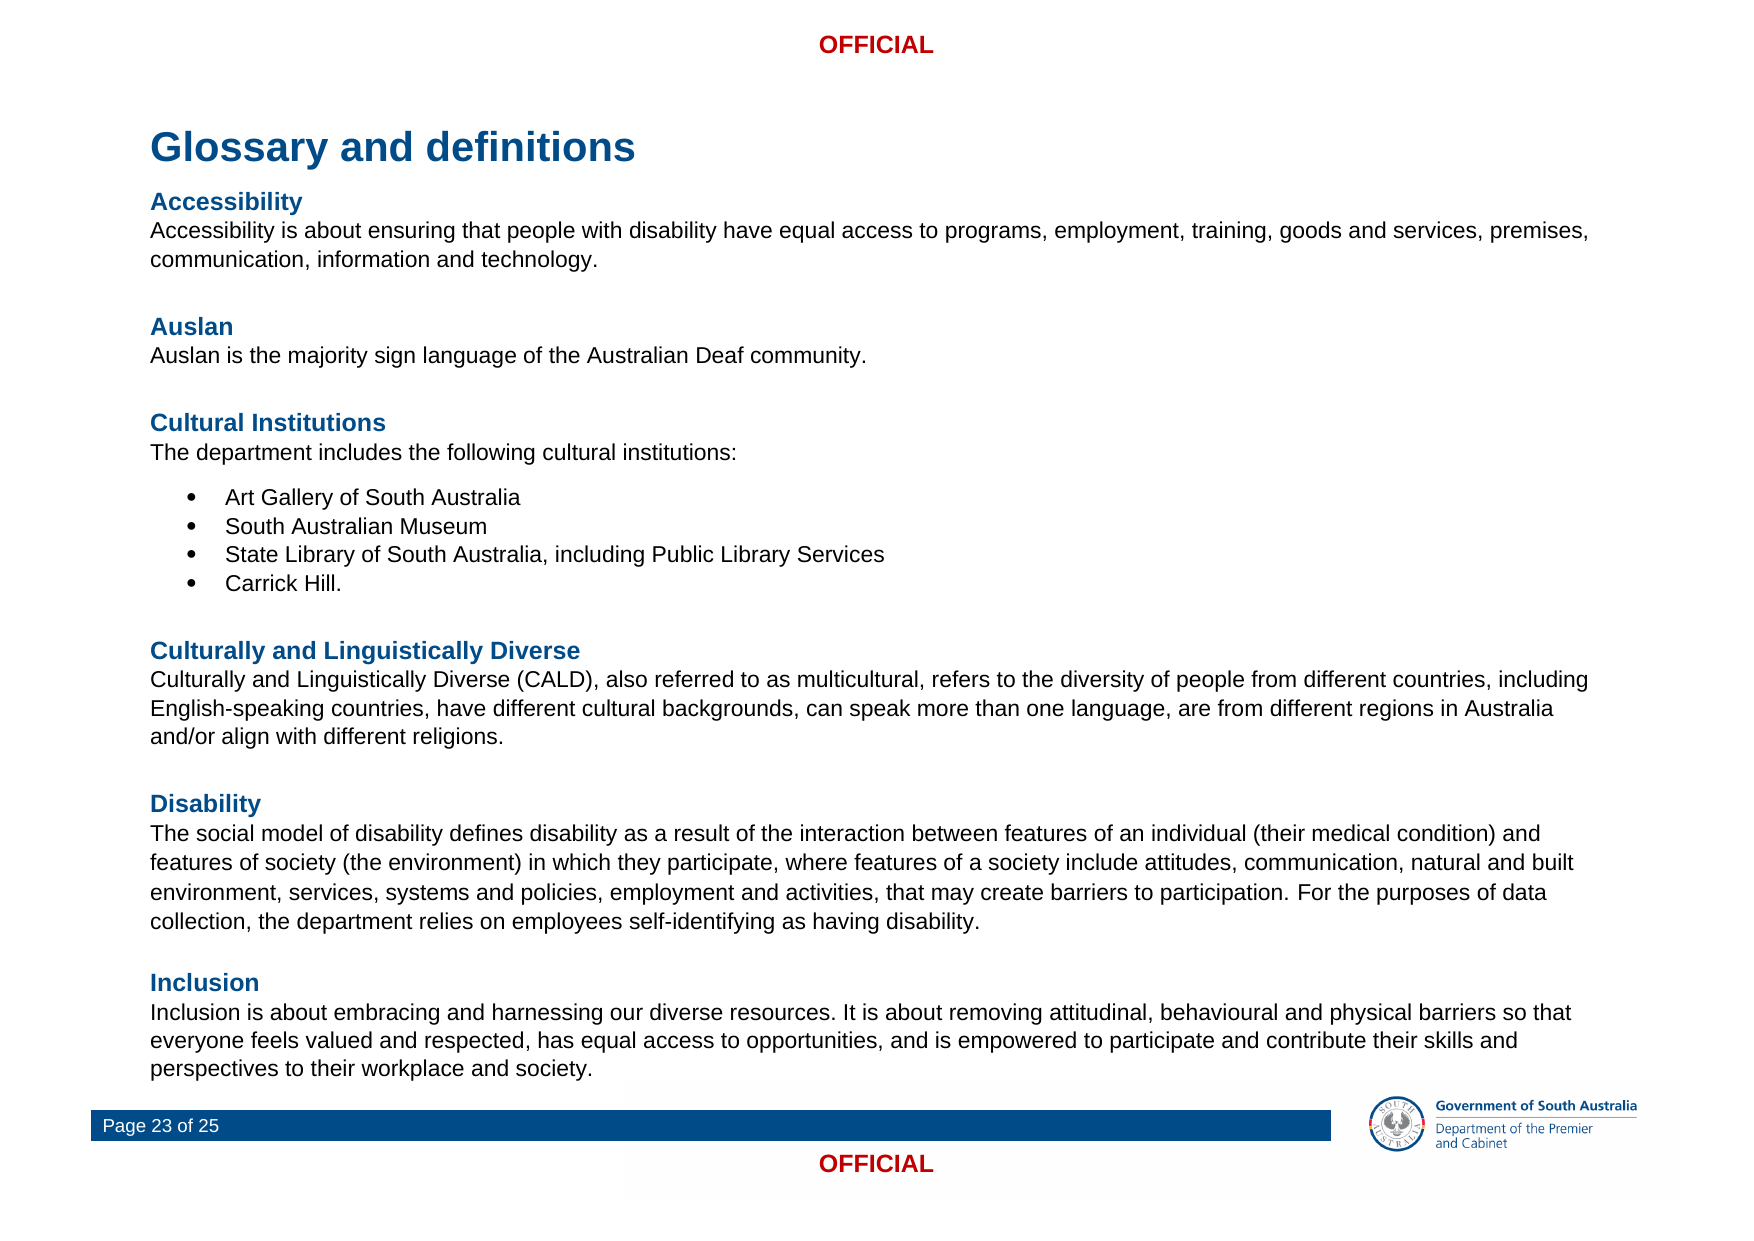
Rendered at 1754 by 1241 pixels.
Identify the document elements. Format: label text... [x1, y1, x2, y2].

list Carrick Hill. [187, 570, 1609, 596]
text Disability The social model of disability defines disability as a result of the interaction between features of an individual (their medical condition) and features of society (the environment) in which they participate, where features of a society include attitudes, communication, natural and built environment, services, systems and policies, employment and activities, that may create barriers to participation. For the purposes of data collection, the department relies on employees self-identifying as having disability. Inclusion Inclusion is about embracing and harnessing our diverse resources. It is about removing attitudinal, behavioural and physical barriers so that everyone feels valued and respected, has equal access to opportunities, and is empowered to participate and contribute their skills and perspectives to their workplace and society. [150, 789, 1609, 1082]
text Cultural Institutions The department includes the following cultural institutions: [150, 408, 1609, 466]
list State Library of South Australia, including Public Library Services [187, 541, 1609, 568]
picture [618, 1074, 1687, 1205]
text Culturally and Linguistically Diverse Culturally and Linguistically Diverse (CALD), also referred to as multicultural, refers to the diversity of people from different countries, including English-speaking countries, have different cultural backgrounds, can speak more than one language, are from different regions in Australia and/or align with different religions. [150, 636, 1609, 750]
text Accessibility Accessibility is about ensuring that people with disability have equal access to programs, employment, training, goods and services, premises, communication, information and technology. [150, 186, 1609, 272]
subtitle Glossary and definitions [150, 122, 1609, 170]
list South Australian Museum [187, 513, 1609, 539]
list Art Gallery of South Australia [187, 484, 1609, 511]
text Auslan Auslan is the majority sign language of the Australian Deaf community. [150, 312, 1609, 369]
